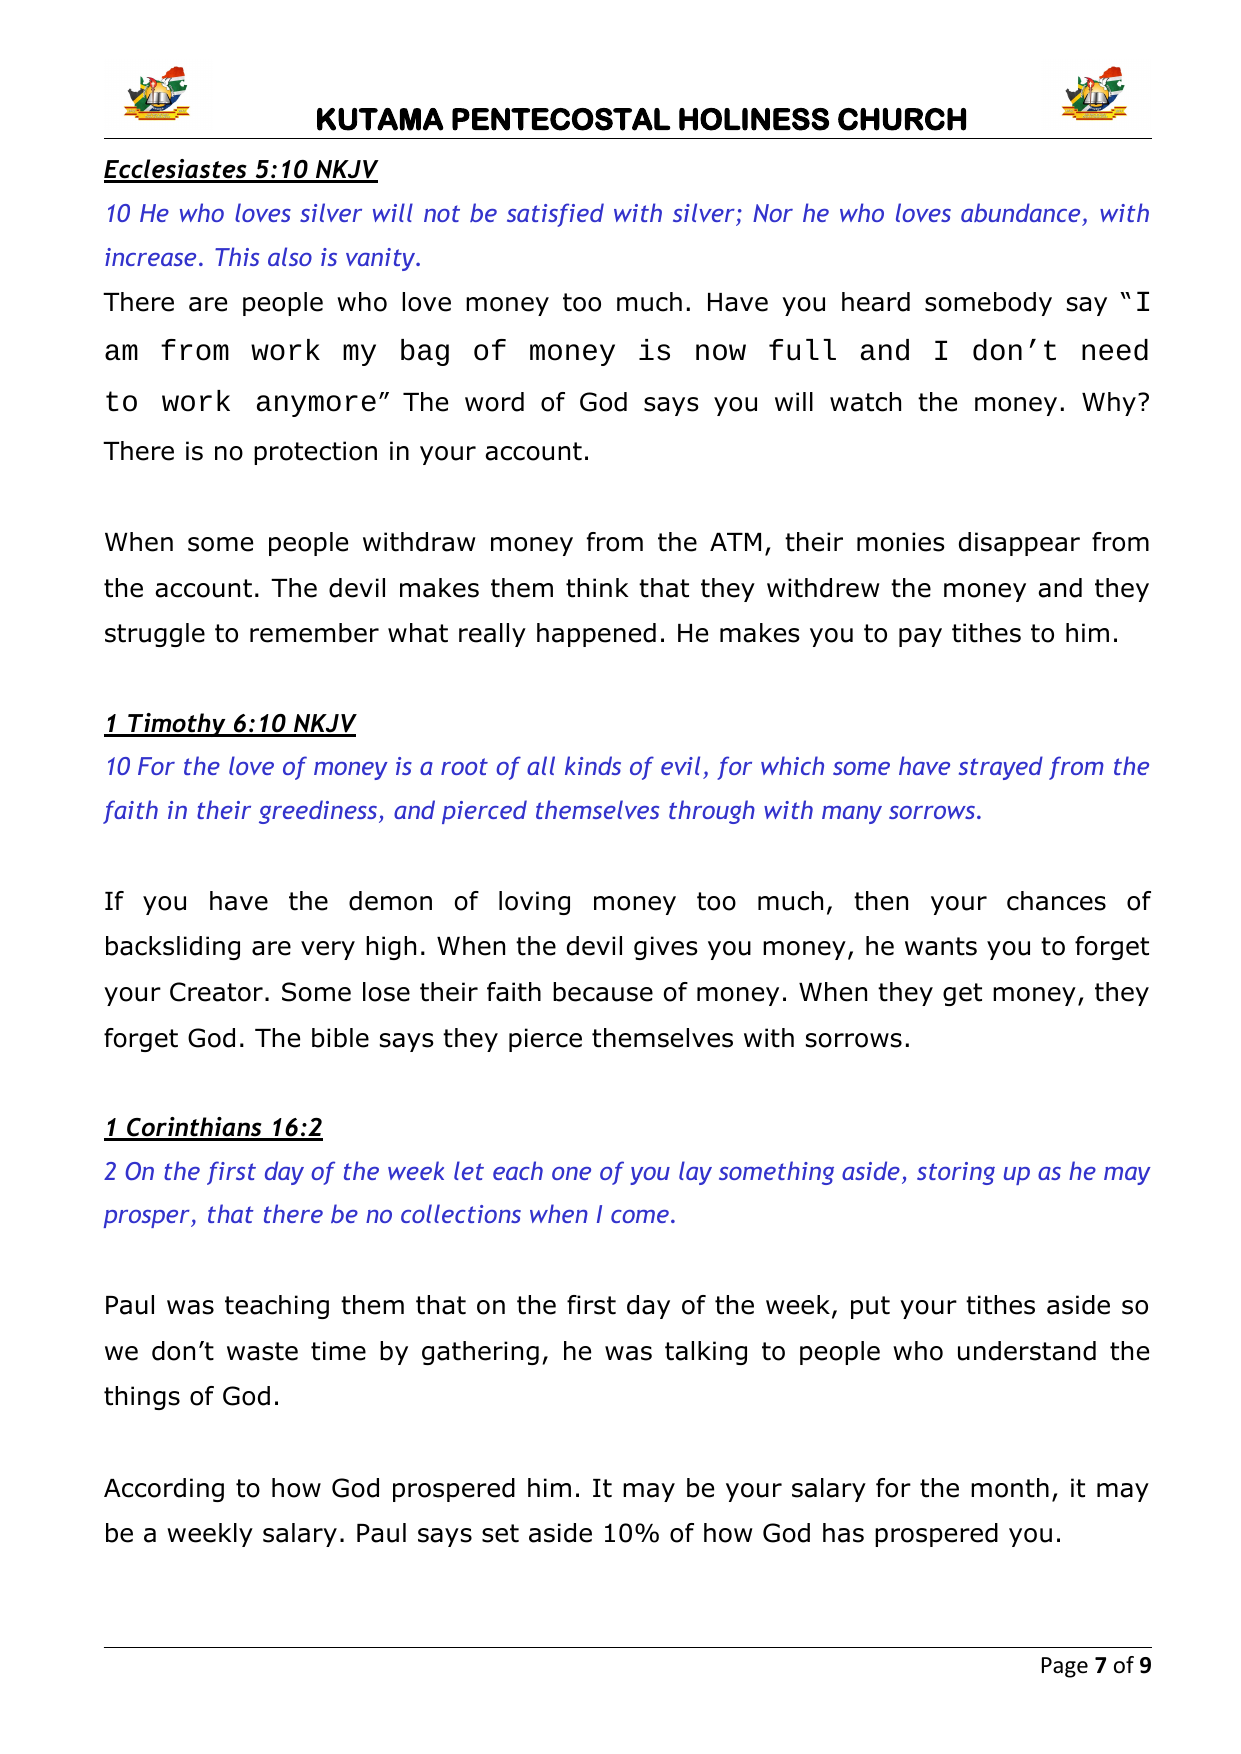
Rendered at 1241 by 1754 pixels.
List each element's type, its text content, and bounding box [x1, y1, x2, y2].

text There are people who love money too much. Have you heard somebody say “I am from work my bag of money is now full and I don’t need to work anymore” The word of God says you will watch the money. Why? There is no protection in your account. [103, 286, 1152, 465]
text 10 For the love of money is a root of all kinds of evil, for which some have strayed from the faith in their greediness, and pierced themselves through with many sorrows. [103, 752, 1152, 825]
text Paul was teaching them that on the first day of the week, put your tithes aside so we don’t waste time by gathering, he was talking to people who understand the things of God. [103, 1289, 1152, 1411]
text When some people withdraw money from the ATM, their monies disappear from the account. The devil makes them think that they withdrew the money and they struggle to remember what really happened. He makes you to pay tithes to him. [103, 526, 1152, 648]
text According to how God prospered him. It may be your salary for the month, it may be a weekly salary. Paul says set aside 10% of how God has prospered you. [103, 1472, 1152, 1548]
picture [103, 59, 214, 130]
picture [1041, 59, 1151, 130]
text 1 Timothy 6:10 NKJV [103, 709, 1152, 738]
text Ecclesiastes 5:10 NKJV [103, 156, 1152, 184]
text 10 He who loves silver will not be satisfied with silver; Nor he who loves abundance, with increase. This also is vanity. [103, 199, 1152, 272]
text 2 On the first day of the week let each one of you lay something aside, storing up as he may prosper, that there be no collections when I come. [103, 1157, 1152, 1229]
text If you have the demon of loving money too much, then your chances of backsliding are very high. When the devil gives you money, he wants you to forget your Creator. Some lose their faith because of money. When they get money, they forget God. The bible says they pierce themselves with sorrows. [103, 885, 1152, 1052]
text 1 Corinthians 16:2 [103, 1113, 1152, 1142]
